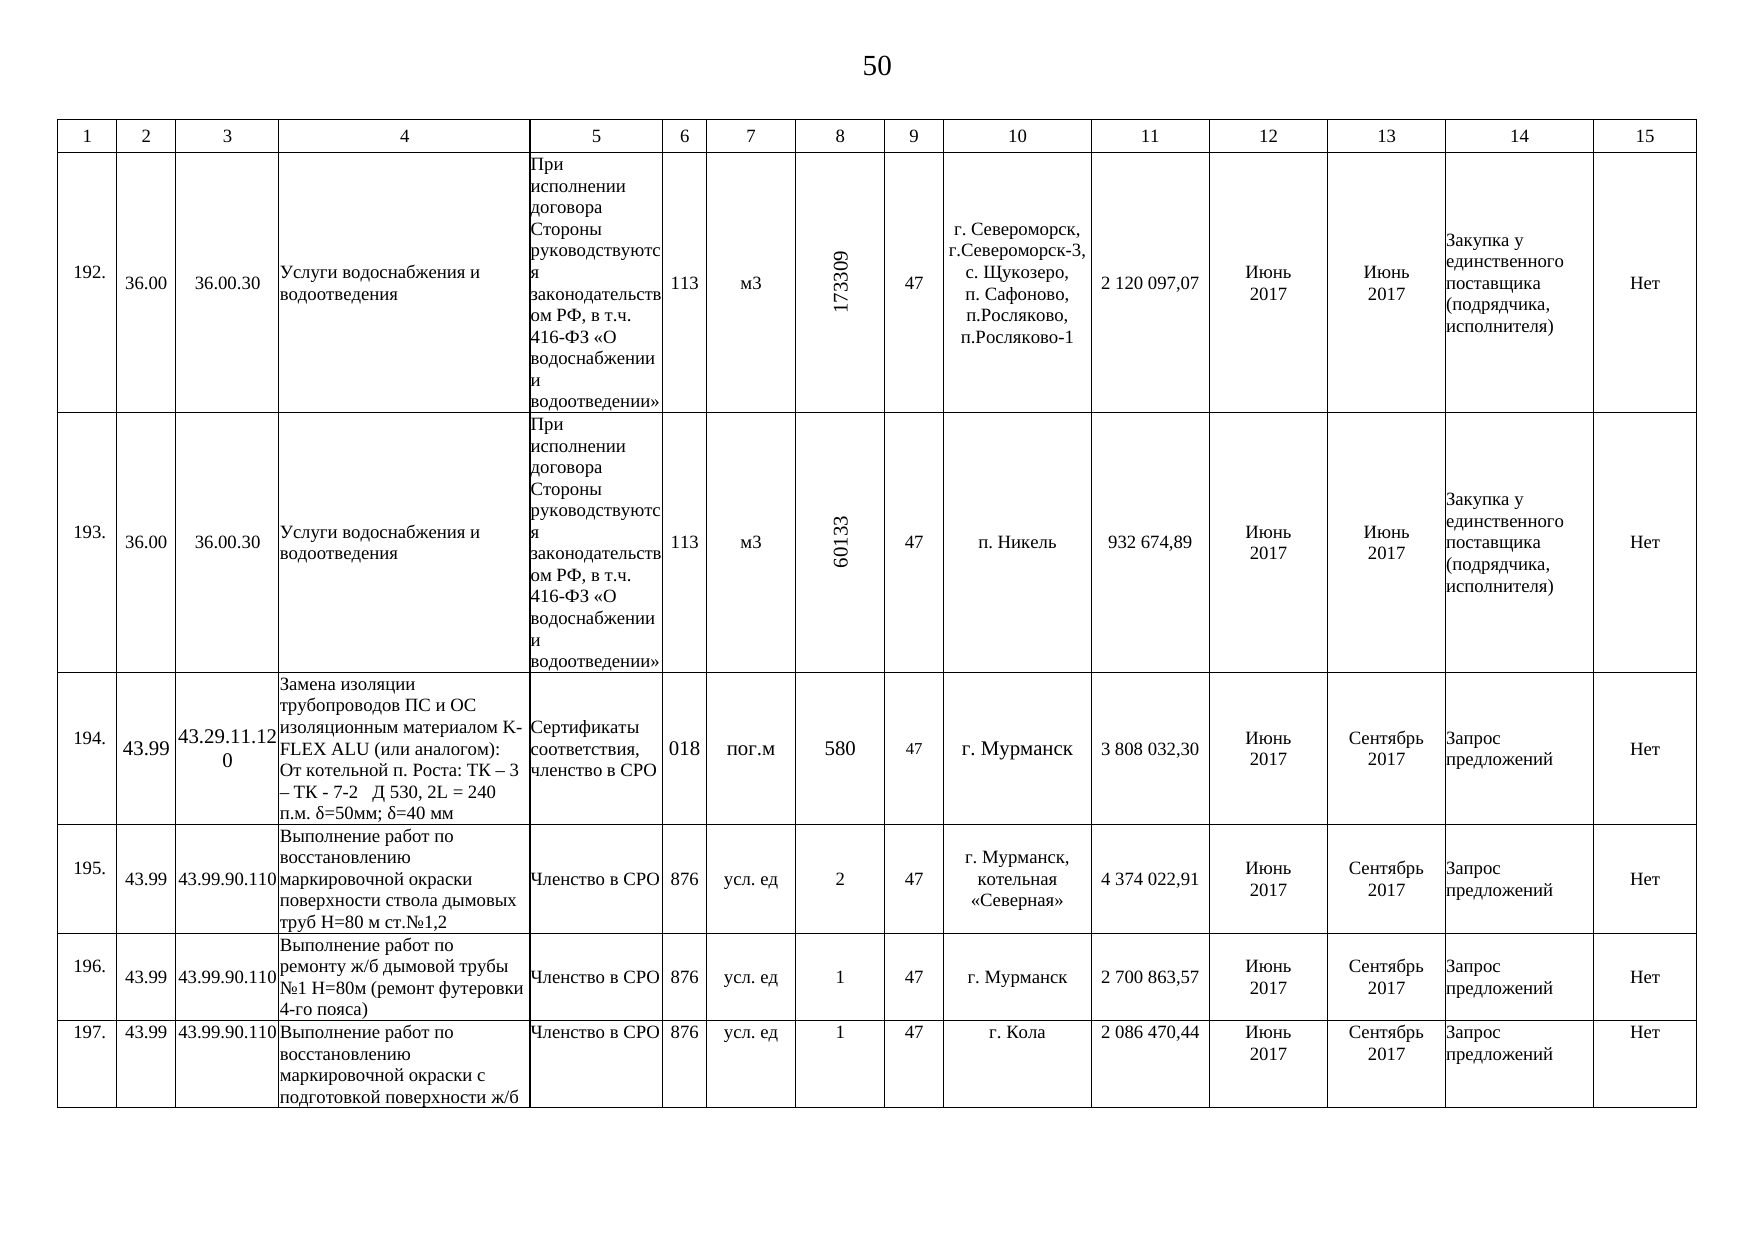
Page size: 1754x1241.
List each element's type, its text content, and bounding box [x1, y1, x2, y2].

table_header 8 [796, 120, 884, 152]
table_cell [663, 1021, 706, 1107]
table_header 10 [944, 120, 1091, 152]
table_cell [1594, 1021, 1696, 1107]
table_header 1 [58, 120, 116, 152]
table_header 2 [117, 120, 175, 152]
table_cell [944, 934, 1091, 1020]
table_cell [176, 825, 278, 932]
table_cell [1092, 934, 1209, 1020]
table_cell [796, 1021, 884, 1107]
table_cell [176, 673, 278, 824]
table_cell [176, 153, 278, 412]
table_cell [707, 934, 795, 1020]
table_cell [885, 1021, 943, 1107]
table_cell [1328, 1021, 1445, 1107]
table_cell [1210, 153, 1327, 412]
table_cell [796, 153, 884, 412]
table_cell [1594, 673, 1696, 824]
table_header 13 [1328, 120, 1445, 152]
table_header 3 [176, 120, 278, 152]
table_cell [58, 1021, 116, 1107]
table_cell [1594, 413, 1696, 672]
table_header 14 [1446, 120, 1593, 152]
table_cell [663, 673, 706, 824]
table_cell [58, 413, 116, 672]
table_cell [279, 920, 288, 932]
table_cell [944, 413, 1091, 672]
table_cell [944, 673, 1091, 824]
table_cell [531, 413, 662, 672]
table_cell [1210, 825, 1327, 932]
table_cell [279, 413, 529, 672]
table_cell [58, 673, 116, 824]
table_header 9 [885, 120, 943, 152]
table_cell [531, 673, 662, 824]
table_header 4 [279, 120, 529, 152]
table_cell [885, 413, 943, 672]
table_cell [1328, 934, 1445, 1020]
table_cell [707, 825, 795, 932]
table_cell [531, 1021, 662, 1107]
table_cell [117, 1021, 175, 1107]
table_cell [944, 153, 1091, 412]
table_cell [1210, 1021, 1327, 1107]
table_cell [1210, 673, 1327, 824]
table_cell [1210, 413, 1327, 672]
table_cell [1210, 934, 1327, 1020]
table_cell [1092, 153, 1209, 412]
table_header 6 [663, 120, 706, 152]
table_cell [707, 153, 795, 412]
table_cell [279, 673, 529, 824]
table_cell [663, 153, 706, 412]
table_header 11 [1092, 120, 1209, 152]
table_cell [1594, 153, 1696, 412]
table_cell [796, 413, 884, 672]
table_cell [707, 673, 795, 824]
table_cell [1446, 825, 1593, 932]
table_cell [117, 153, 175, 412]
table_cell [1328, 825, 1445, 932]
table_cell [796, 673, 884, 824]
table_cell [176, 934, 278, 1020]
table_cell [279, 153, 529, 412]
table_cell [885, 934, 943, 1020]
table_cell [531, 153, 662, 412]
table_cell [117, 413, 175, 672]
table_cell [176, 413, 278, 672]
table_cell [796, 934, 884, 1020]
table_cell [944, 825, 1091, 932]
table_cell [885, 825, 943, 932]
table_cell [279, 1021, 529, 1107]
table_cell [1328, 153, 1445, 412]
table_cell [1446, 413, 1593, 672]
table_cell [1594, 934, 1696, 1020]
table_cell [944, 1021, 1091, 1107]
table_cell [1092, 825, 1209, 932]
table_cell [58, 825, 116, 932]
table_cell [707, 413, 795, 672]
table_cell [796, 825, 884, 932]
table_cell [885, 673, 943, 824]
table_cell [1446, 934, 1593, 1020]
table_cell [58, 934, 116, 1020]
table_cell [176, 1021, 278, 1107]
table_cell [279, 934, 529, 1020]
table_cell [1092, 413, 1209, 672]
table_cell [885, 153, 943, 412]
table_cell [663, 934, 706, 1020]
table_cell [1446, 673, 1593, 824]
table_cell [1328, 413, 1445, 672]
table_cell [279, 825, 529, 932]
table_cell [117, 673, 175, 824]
table_header 12 [1210, 120, 1327, 152]
table_header 7 [707, 120, 795, 152]
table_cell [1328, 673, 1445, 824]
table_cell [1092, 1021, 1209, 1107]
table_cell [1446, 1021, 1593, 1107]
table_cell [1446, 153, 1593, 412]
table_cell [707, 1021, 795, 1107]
table_header 5 [531, 120, 662, 152]
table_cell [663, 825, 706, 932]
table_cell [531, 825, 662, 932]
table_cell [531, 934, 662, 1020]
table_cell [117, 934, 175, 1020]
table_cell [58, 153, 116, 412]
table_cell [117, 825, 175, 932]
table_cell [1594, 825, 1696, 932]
table_header 15 [1594, 120, 1696, 152]
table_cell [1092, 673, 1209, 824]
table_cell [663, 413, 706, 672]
